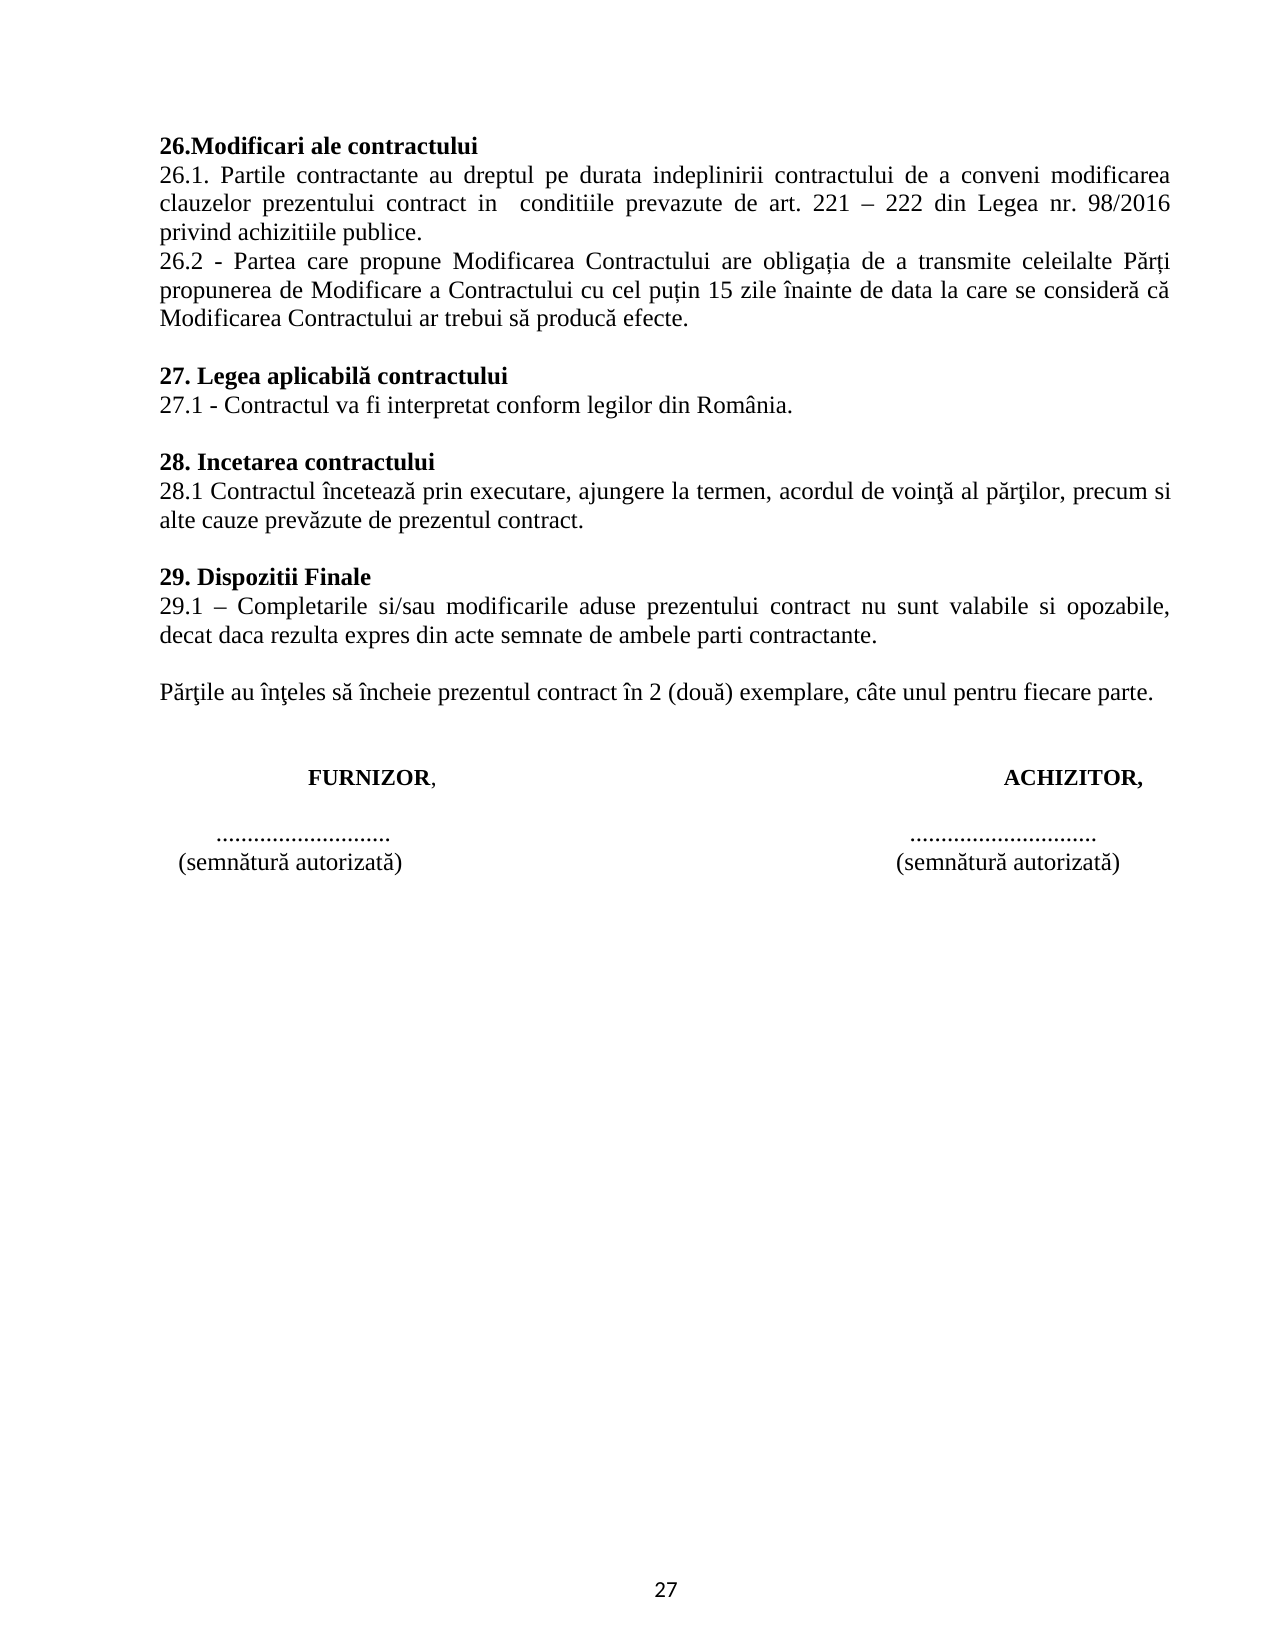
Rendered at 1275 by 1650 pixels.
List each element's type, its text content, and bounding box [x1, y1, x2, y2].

text Părţile au înţeles să încheie prezentul contract în 2 (două) exemplare, câte unul pentru fiecare parte. [159, 677, 1172, 706]
text 27.1 - Contractul va fi interpretat conform legilor din România. [159, 390, 1172, 418]
text 28.1 Contractul încetează prin executare, ajungere la termen, acordul de voinţă al părţilor, precum si alte cauze prevăzute de prezentul contract. [159, 476, 1172, 533]
text 26.Modificari ale contractului [159, 131, 1172, 160]
text ............................ .............................. [159, 818, 1172, 847]
text 28. Incetarea contractului [159, 447, 1172, 476]
text 26.1. Partile contractante au dreptul pe durata indeplinirii contractului de a conveni modificarea clauzelor prezentului contract in conditiile prevazute de art. 221 – 222 din Legea nr. 98/2016 privind achizitiile publice. [159, 160, 1172, 246]
text (semnătură autorizată) (semnătură autorizată) [159, 847, 1172, 875]
text 27. Legea aplicabilă contractului [159, 361, 1172, 390]
text FURNIZOR, ACHIZITOR, [159, 763, 1172, 790]
text 29.1 – Completarile si/sau modificarile aduse prezentului contract nu sunt valabile si opozabile, decat daca rezulta expres din acte semnate de ambele parti contractante. [159, 591, 1172, 648]
text 29. Dispozitii Finale [159, 562, 1172, 591]
text 26.2 - Partea care propune Modificarea Contractului are obligația de a transmite celeilalte Părți propunerea de Modificare a Contractului cu cel puțin 15 zile înainte de data la care se consideră că Modificarea Contractului ar trebui să producă efecte. [159, 246, 1172, 332]
